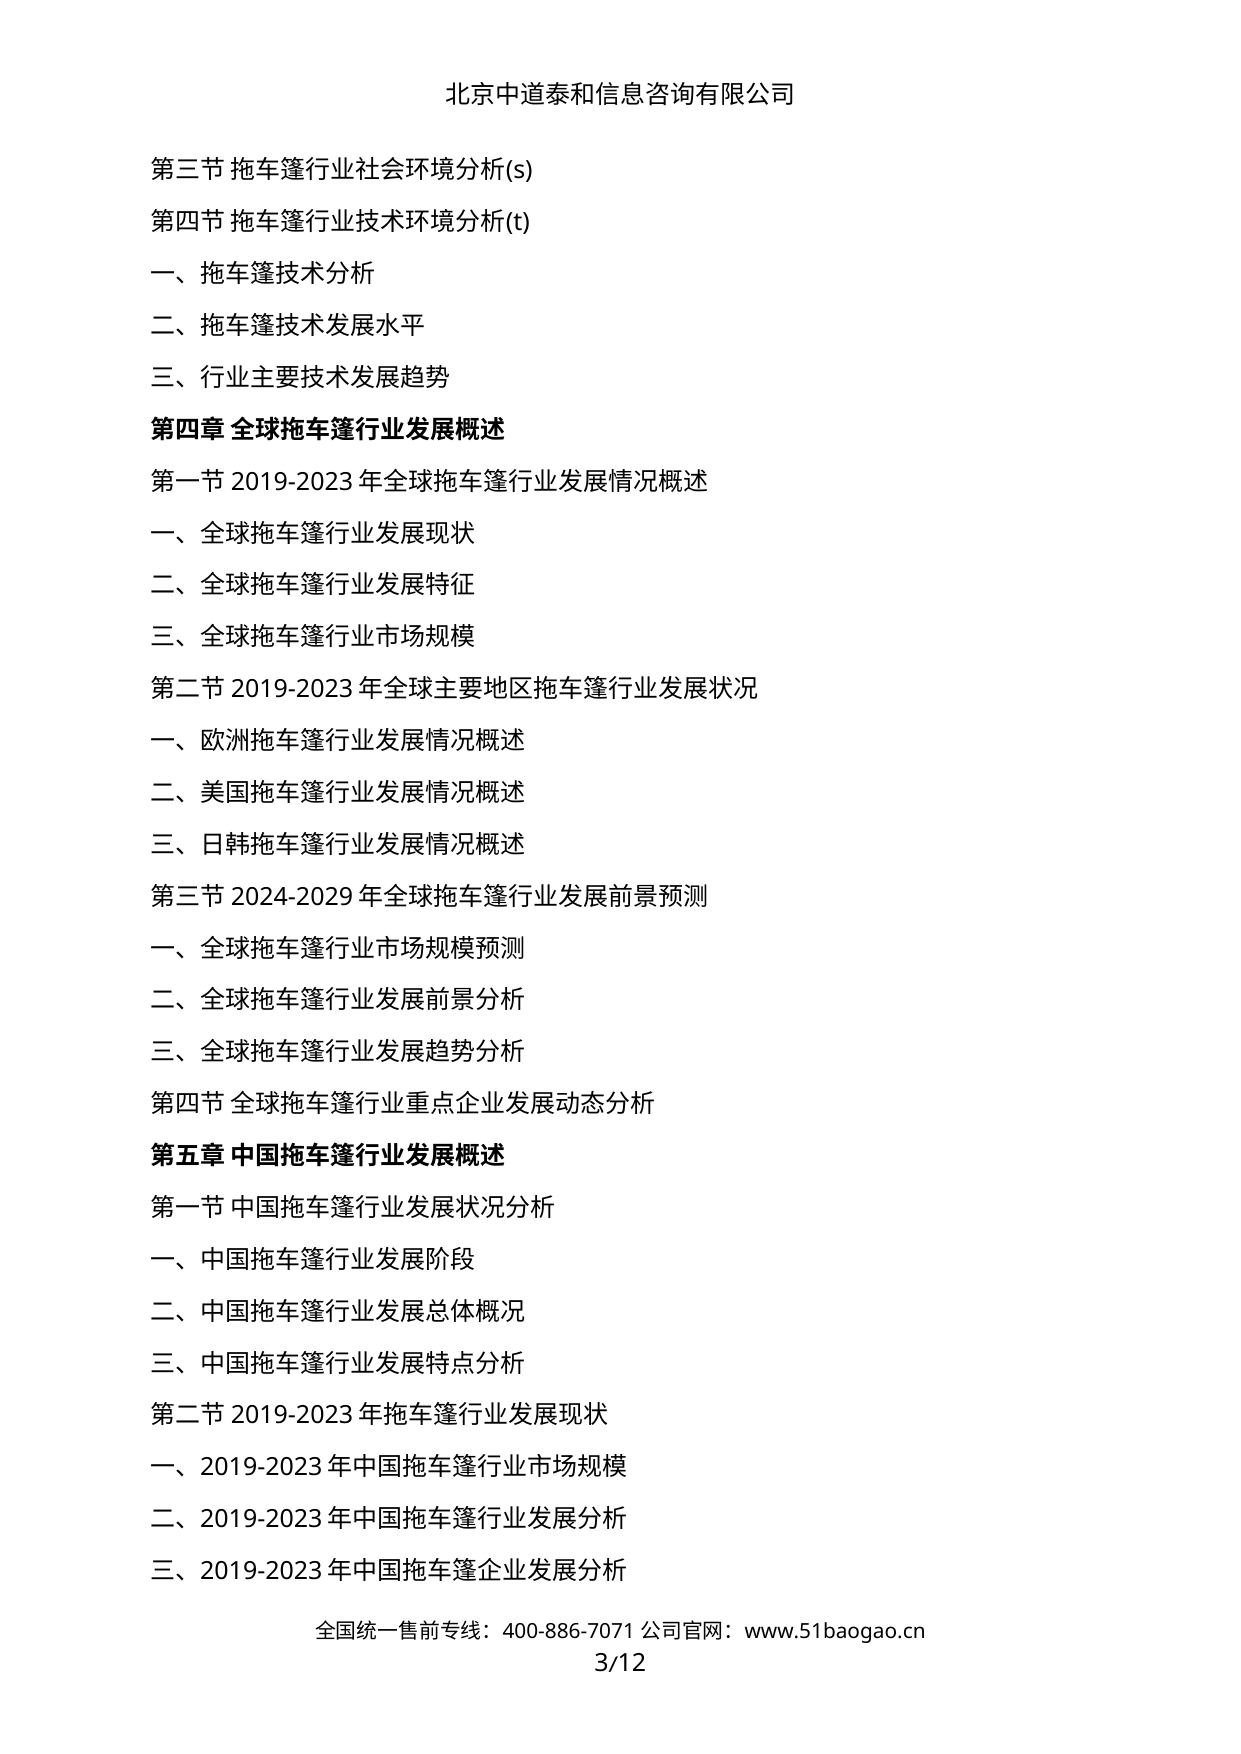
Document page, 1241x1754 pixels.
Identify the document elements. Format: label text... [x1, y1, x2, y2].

text 三、全球拖车篷行业市场规模 [150, 617, 1090, 653]
text 第三节 2024-2029年全球拖车篷行业发展前景预测 [150, 876, 1090, 912]
text 二、全球拖车篷行业发展前景分析 [150, 980, 1090, 1016]
text 三、全球拖车篷行业发展趋势分析 [150, 1032, 1090, 1068]
text 第三节 拖车篷行业社会环境分析(s) [150, 150, 1090, 186]
text 二、拖车篷技术发展水平 [150, 306, 1090, 342]
text 第五章 中国拖车篷行业发展概述 [150, 1136, 1090, 1172]
text 第一节 中国拖车篷行业发展状况分析 [150, 1187, 1090, 1224]
text 第一节 2019-2023年全球拖车篷行业发展情况概述 [150, 461, 1090, 497]
text 二、全球拖车篷行业发展特征 [150, 565, 1090, 601]
text 一、欧洲拖车篷行业发展情况概述 [150, 721, 1090, 757]
text 第四节 拖车篷行业技术环境分析(t) [150, 202, 1090, 238]
text 第二节 2019-2023年拖车篷行业发展现状 [150, 1395, 1090, 1431]
text 二、中国拖车篷行业发展总体概况 [150, 1291, 1090, 1327]
text 第四节 全球拖车篷行业重点企业发展动态分析 [150, 1084, 1090, 1120]
text 三、日韩拖车篷行业发展情况概述 [150, 824, 1090, 861]
text 三、中国拖车篷行业发展特点分析 [150, 1343, 1090, 1379]
text 二、美国拖车篷行业发展情况概述 [150, 772, 1090, 809]
text 二、2019-2023年中国拖车篷行业发展分析 [150, 1499, 1090, 1535]
text 一、2019-2023年中国拖车篷行业市场规模 [150, 1447, 1090, 1483]
text 三、行业主要技术发展趋势 [150, 357, 1090, 394]
text 第四章 全球拖车篷行业发展概述 [150, 409, 1090, 446]
text 一、全球拖车篷行业市场规模预测 [150, 928, 1090, 964]
text 一、中国拖车篷行业发展阶段 [150, 1239, 1090, 1276]
text 一、拖车篷技术分析 [150, 254, 1090, 290]
text 第二节 2019-2023年全球主要地区拖车篷行业发展状况 [150, 669, 1090, 705]
text 三、2019-2023年中国拖车篷企业发展分析 [150, 1551, 1090, 1587]
text 一、全球拖车篷行业发展现状 [150, 513, 1090, 549]
